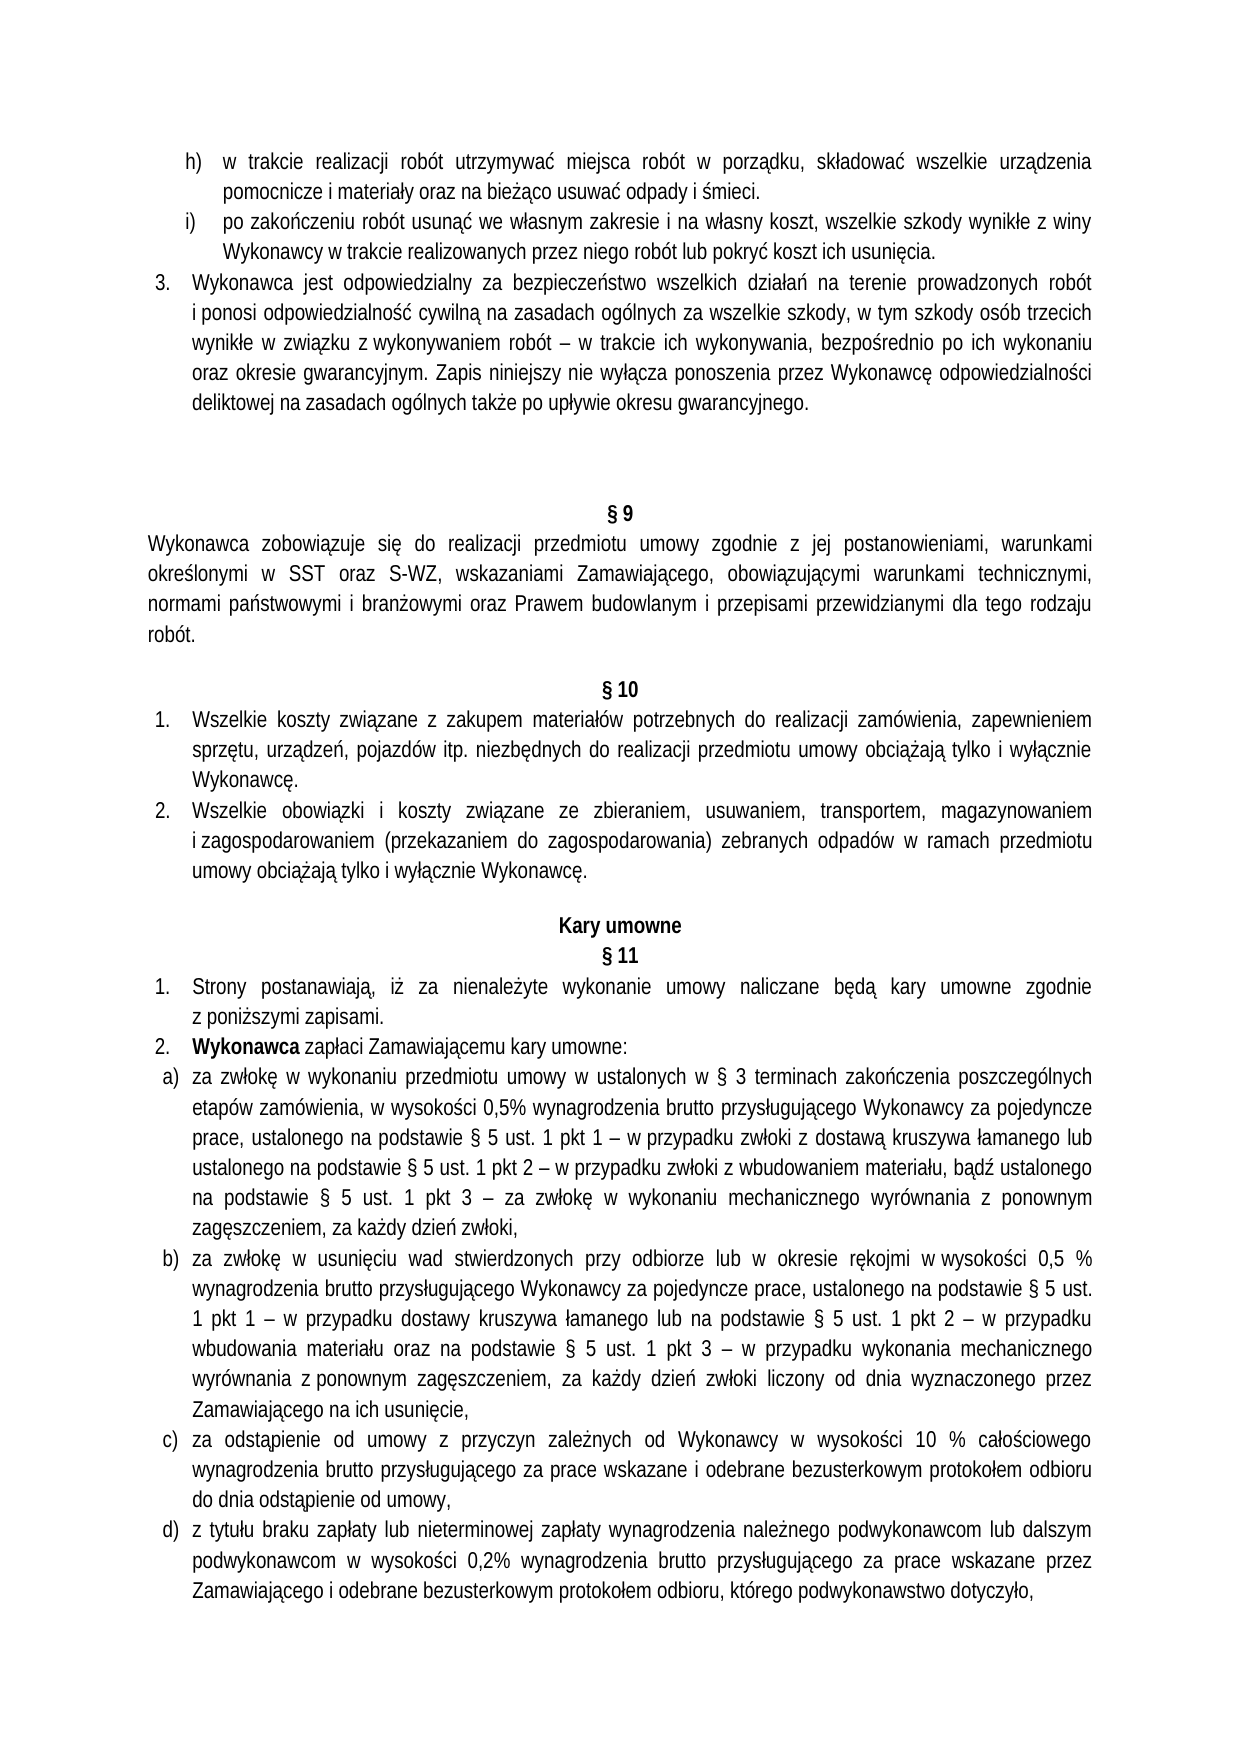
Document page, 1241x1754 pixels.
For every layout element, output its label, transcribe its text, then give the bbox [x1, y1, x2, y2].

list za zwłokę w usunięciu wad stwierdzonych przy odbiorze lub w okresie rękojmi w wysokości 0,5 % wynagrodzenia brutto przysługującego Wykonawcy za pojedyncze prace, ustalonego na podstawie § 5 ust. 1 pkt 1 – w przypadku dostawy kruszywa łamanego lub na podstawie § 5 ust. 1 pkt 2 – w przypadku wbudowania materiału oraz na podstawie § 5 ust. 1 pkt 3 – w przypadku wykonania mechanicznego wyrównania z ponownym zagęszczeniem, za każdy dzień zwłoki liczony od dnia wyznaczonego przez Zamawiającego na ich usunięcie, [162, 1244, 1093, 1422]
list po zakończeniu robót usunąć we własnym zakresie i na własny koszt, wszelkie szkody wynikłe z winy Wykonawcy w trakcie realizowanych przez niego robót lub pokryć koszt ich usunięcia. [185, 208, 1093, 264]
list w trakcie realizacji robót utrzymywać miejsca robót w porządku, składować wszelkie urządzenia pomocnicze i materiały oraz na bieżąco usuwać odpady i śmieci. [185, 148, 1093, 204]
text § 11 [148, 942, 1093, 969]
list za odstąpienie od umowy z przyczyn zależnych od Wykonawcy w wysokości 10 % całościowego wynagrodzenia brutto przysługującego za prace wskazane i odebrane bezusterkowym protokołem odbioru do dnia odstąpienie od umowy, [162, 1426, 1093, 1512]
text § 10 [148, 676, 1093, 702]
list Wszelkie koszty związane z zakupem materiałów potrzebnych do realizacji zamówienia, zapewnieniem sprzętu, urządzeń, pojazdów itp. niezbędnych do realizacji przedmiotu umowy obciążają tylko i wyłącznie Wykonawcę. [154, 706, 1093, 793]
text Kary umowne [148, 912, 1093, 938]
list Wykonawca zapłaci Zamawiającemu kary umowne: [154, 1033, 1093, 1059]
list Wszelkie obowiązki i koszty związane ze zbieraniem, usuwaniem, transportem, magazynowaniem i zagospodarowaniem (przekazaniem do zagospodarowania) zebranych odpadów w ramach przedmiotu umowy obciążają tylko i wyłącznie Wykonawcę. [155, 797, 1093, 883]
text § 9 [148, 500, 1093, 526]
list Strony postanawiają, iż za nienależyte wykonanie umowy naliczane będą kary umowne zgodnie z poniższymi zapisami. [154, 973, 1093, 1029]
list z tytułu braku zapłaty lub nieterminowej zapłaty wynagrodzenia należnego podwykonawcom lub dalszym podwykonawcom w wysokości 0,2% wynagrodzenia brutto przysługującego za prace wskazane przez Zamawiającego i odebrane bezusterkowym protokołem odbioru, którego podwykonawstwo dotyczyło, [162, 1516, 1093, 1603]
list za zwłokę w wykonaniu przedmiotu umowy w ustalonych w § 3 terminach zakończenia poszczególnych etapów zamówienia, w wysokości 0,5% wynagrodzenia brutto przysługującego Wykonawcy za pojedyncze prace, ustalonego na podstawie § 5 ust. 1 pkt 1 – w przypadku zwłoki z dostawą kruszywa łamanego lub ustalonego na podstawie § 5 ust. 1 pkt 2 – w przypadku zwłoki z wbudowaniem materiału, bądź ustalonego na podstawie § 5 ust. 1 pkt 3 – za zwłokę w wykonaniu mechanicznego wyrównania z ponownym zagęszczeniem, za każdy dzień zwłoki, [162, 1063, 1093, 1241]
list Wykonawca jest odpowiedzialny za bezpieczeństwo wszelkich działań na terenie prowadzonych robót i ponosi odpowiedzialność cywilną na zasadach ogólnych za wszelkie szkody, w tym szkody osób trzecich wynikłe w związku z wykonywaniem robót – w trakcie ich wykonywania, bezpośrednio po ich wykonaniu oraz okresie gwarancyjnym. Zapis niniejszy nie wyłącza ponoszenia przez Wykonawcę odpowiedzialności deliktowej na zasadach ogólnych także po upływie okresu gwarancyjnego. [155, 268, 1093, 416]
text Wykonawca zobowiązuje się do realizacji przedmiotu umowy zgodnie z jej postanowieniami, warunkami określonymi w SST oraz S-WZ, wskazaniami Zamawiającego, obowiązującymi warunkami technicznymi, normami państwowymi i branżowymi oraz Prawem budowlanym i przepisami przewidzianymi dla tego rodzaju robót. [148, 530, 1093, 647]
